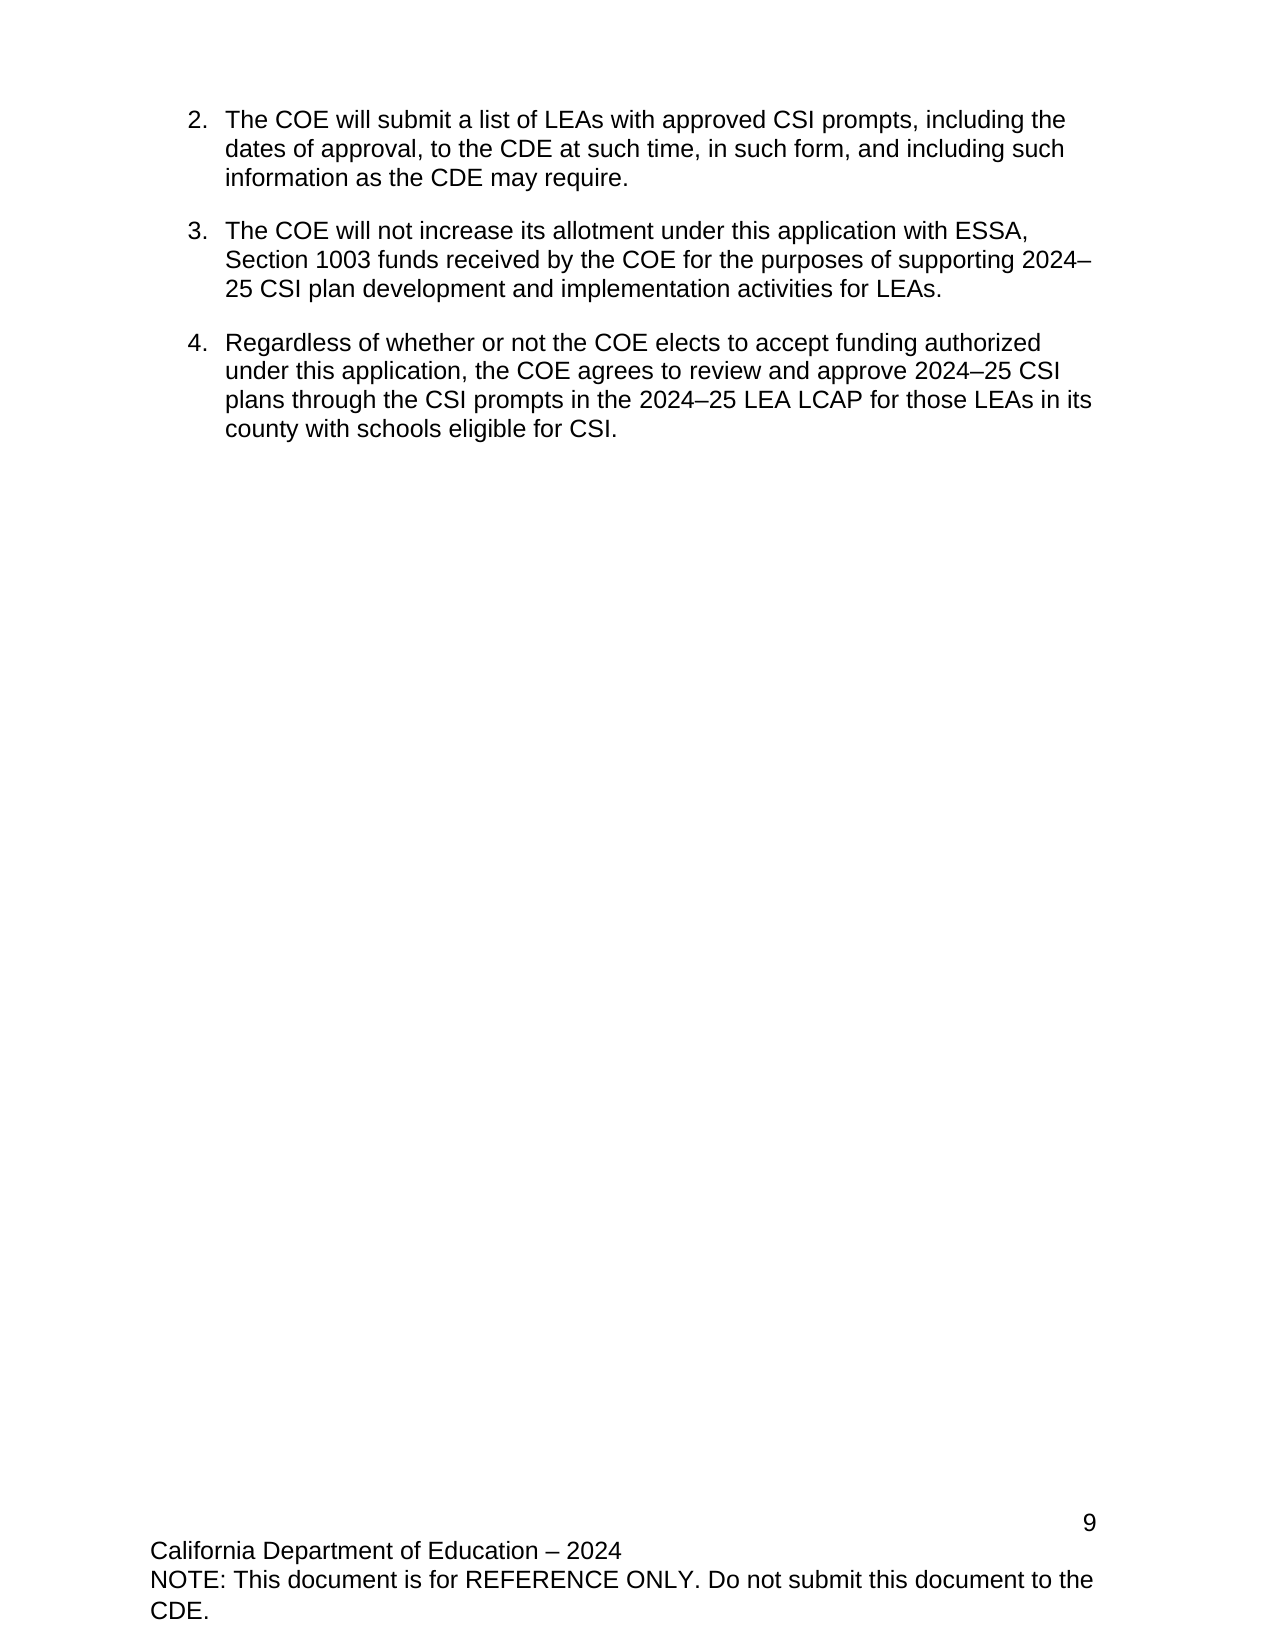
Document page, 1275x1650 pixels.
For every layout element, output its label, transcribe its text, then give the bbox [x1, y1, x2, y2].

list Regardless of whether or not the COE elects to accept funding authorized under this application, the COE agrees to review and approve 2024–25 CSI plans through the CSI prompts in the 2024–25 LEA LCAP for those LEAs in its county with schools eligible for CSI. [187, 327, 1096, 442]
list The COE will submit a list of LEAs with approved CSI prompts, including the dates of approval, to the CDE at such time, in such form, and including such information as the CDE may require. [187, 105, 1096, 191]
list The COE will not increase its allotment under this application with ESSA, Section 1003 funds received by the COE for the purposes of supporting 2024–25 CSI plan development and implementation activities for LEAs. [187, 216, 1096, 302]
